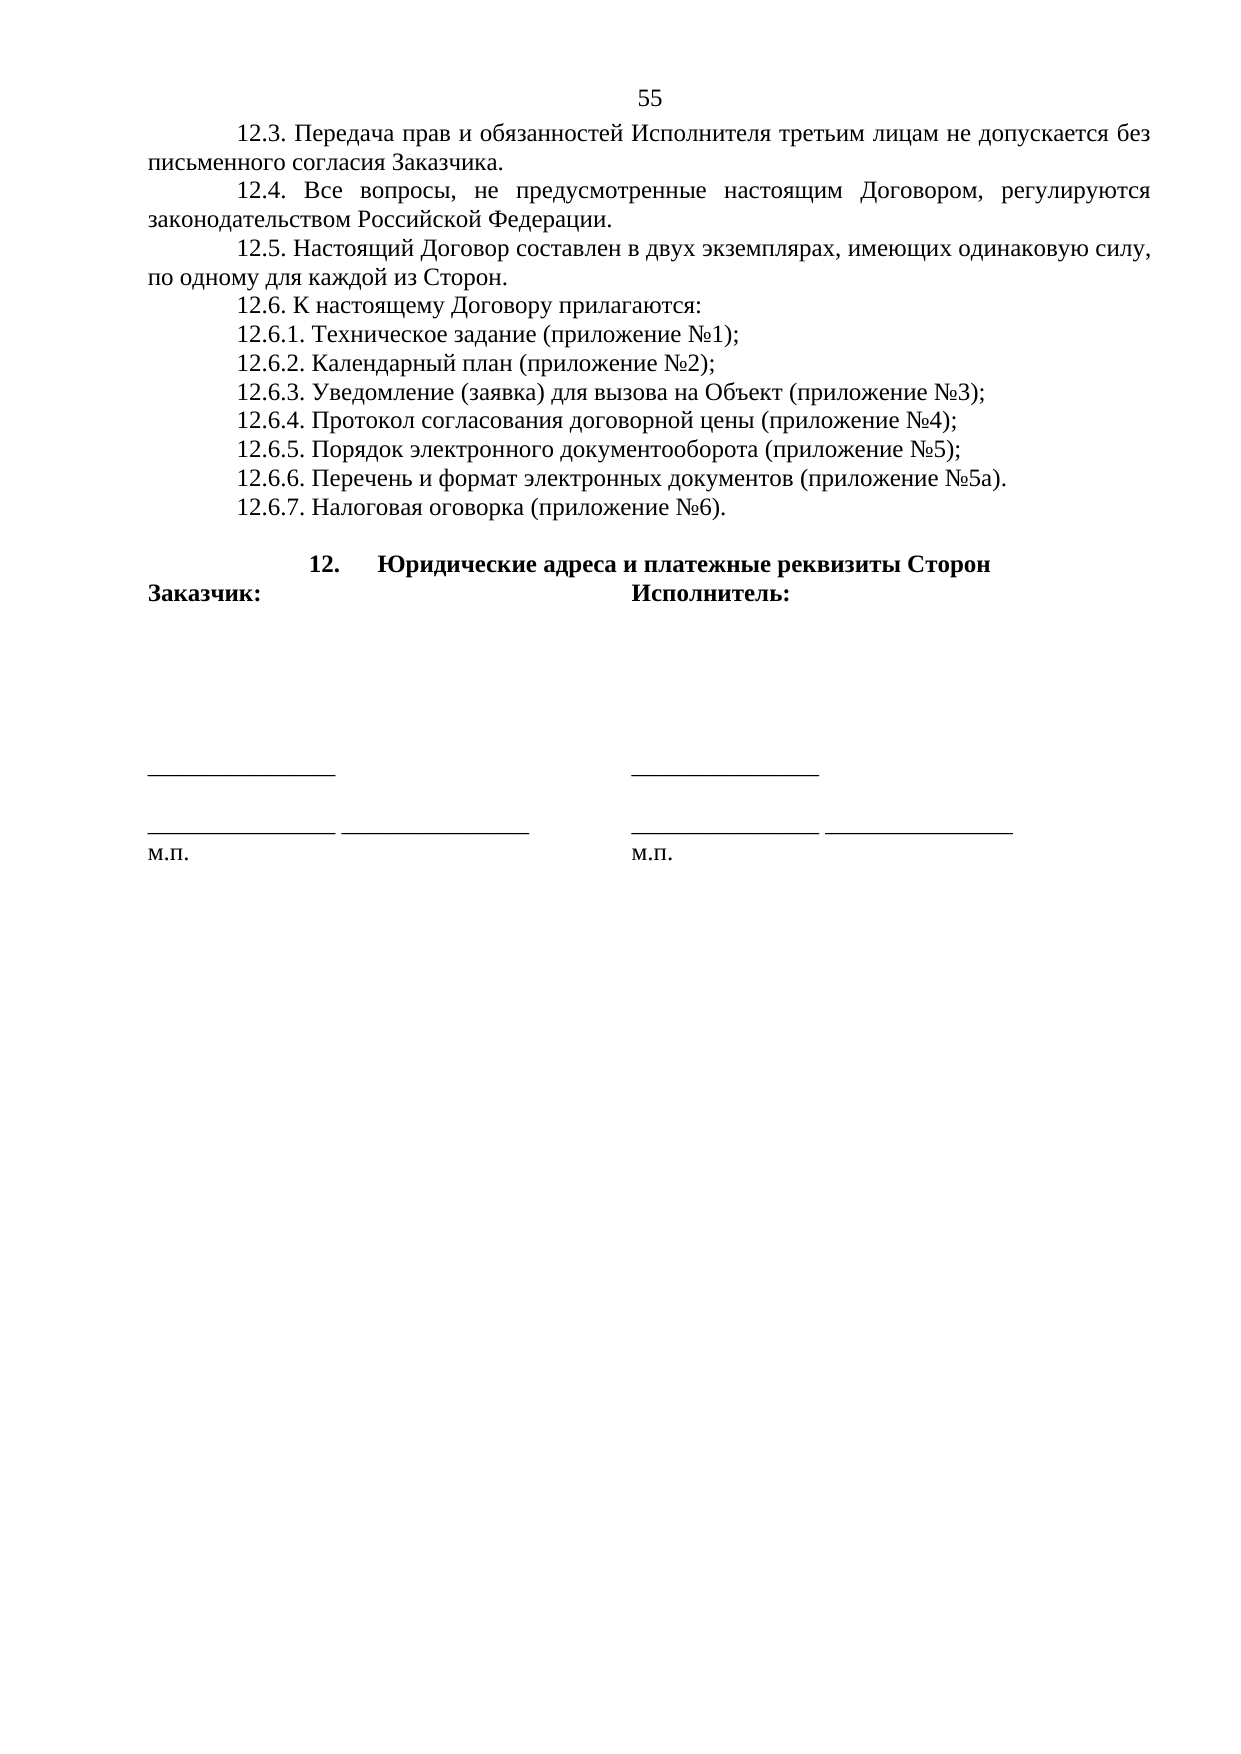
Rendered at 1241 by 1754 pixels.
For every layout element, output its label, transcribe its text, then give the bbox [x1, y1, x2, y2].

text 12.6.1. Техническое задание (приложение №1); [148, 319, 1152, 348]
text 12.4. Все вопросы, не предусмотренные настоящим Договором, регулируются законодательством Российской Федерации. [148, 176, 1152, 233]
table_header Исполнитель: _______________ _______________ _______________ м.п. [620, 578, 1137, 1527]
text 12.6.7. Налоговая оговорка (приложение №6). [148, 492, 1152, 521]
list Юридические адреса и платежные реквизиты Сторон [148, 549, 1152, 578]
text 12.5. Настоящий Договор составлен в двух экземплярах, имеющих одинаковую силу, по одному для каждой из Сторон. [148, 233, 1152, 291]
text 12.6.5. Порядок электронного документооборота (приложение №5); [148, 434, 1152, 463]
text 12.6. К настоящему Договору прилагаются: [148, 291, 1152, 319]
text 12.6.4. Протокол согласования договорной цены (приложение №4); [148, 406, 1152, 434]
text 12.6.2. Календарный план (приложение №2); [148, 348, 1152, 377]
text 12.6.3. Уведомление (заявка) для вызова на Объект (приложение №3); [148, 377, 1152, 406]
text 12.6.6. Перечень и формат электронных документов (приложение №5а). [148, 463, 1152, 492]
text 12.3. Передача прав и обязанностей Исполнителя третьим лицам не допускается без письменного согласия Заказчика. [148, 118, 1152, 176]
table_header Заказчик: _______________ _______________ _______________ м.п. [136, 578, 620, 1527]
